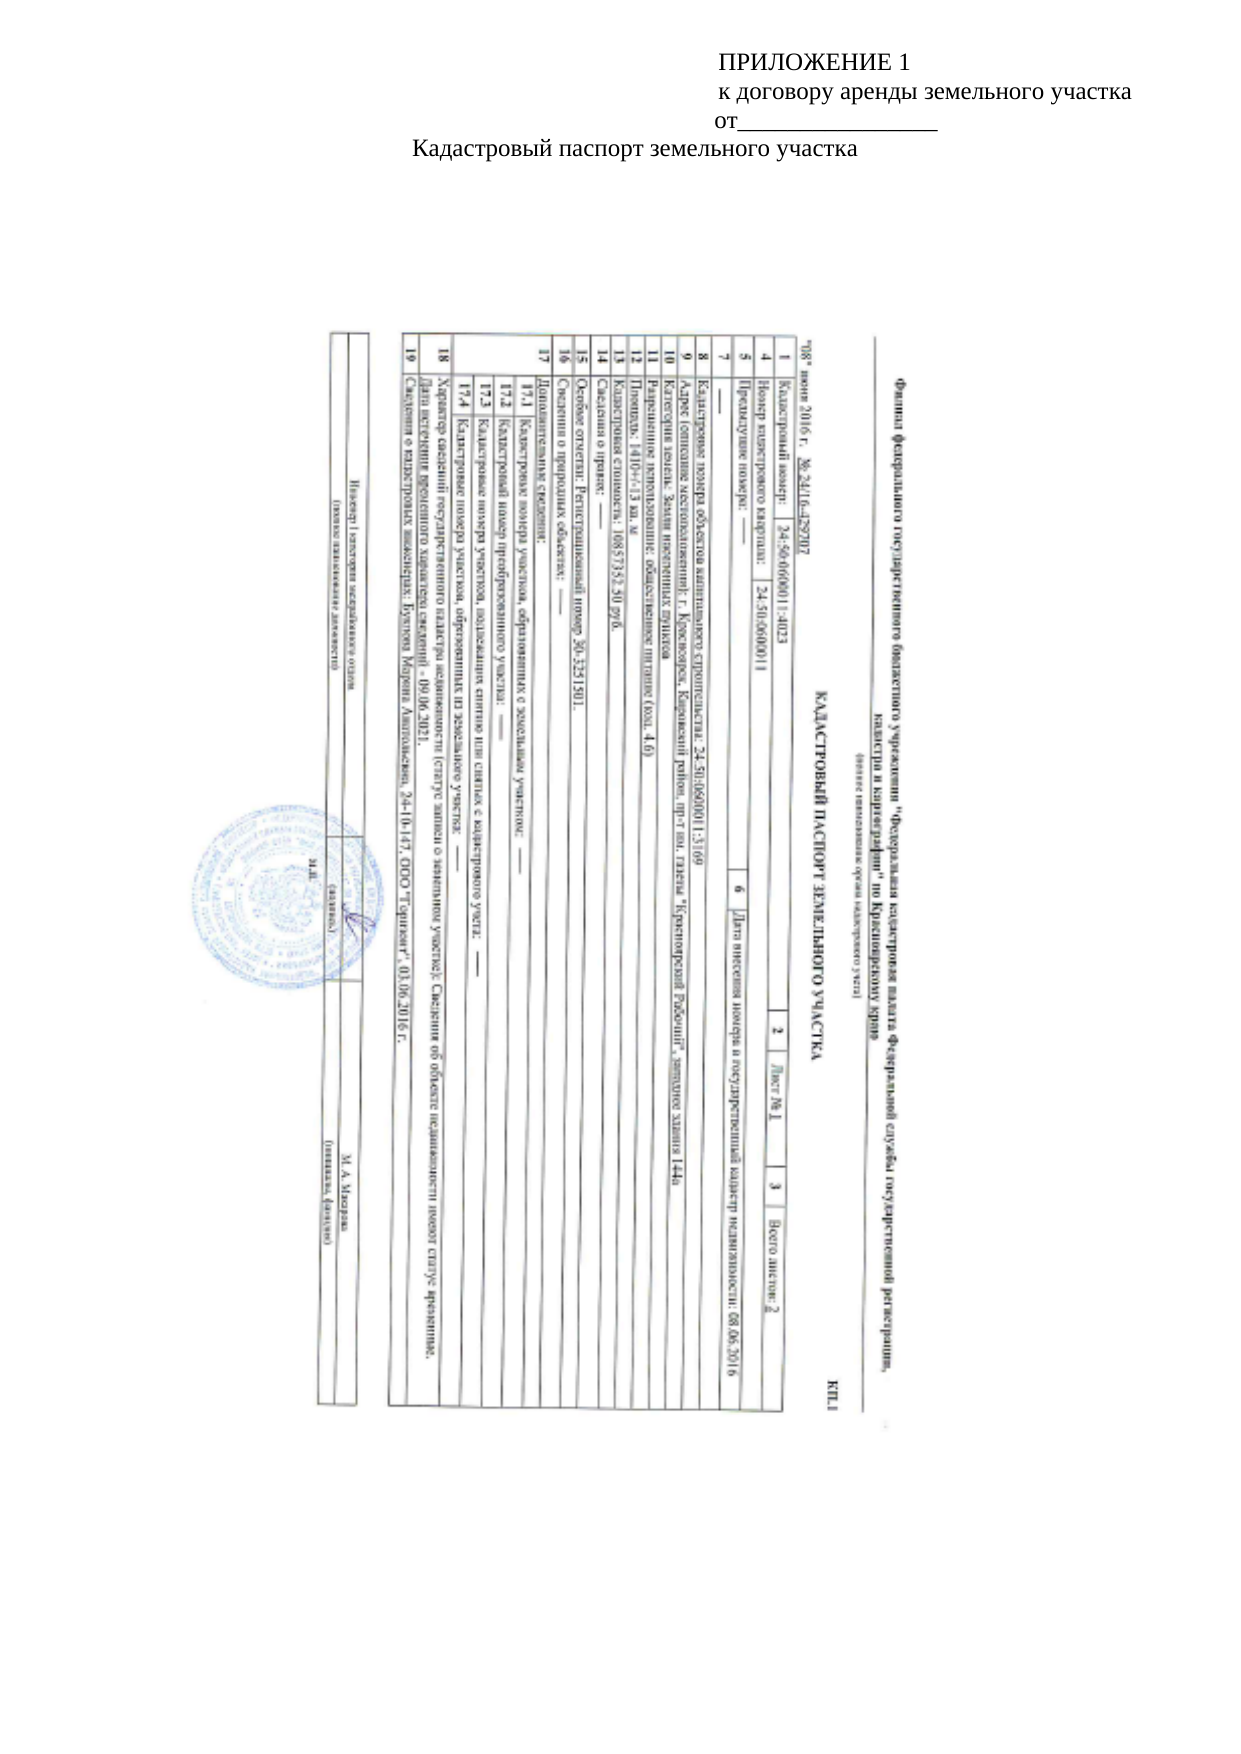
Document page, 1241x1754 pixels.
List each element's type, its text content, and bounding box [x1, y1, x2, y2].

picture [118, 277, 933, 1440]
text ПРИЛОЖЕНИЕ 1 [118, 47, 1152, 76]
text к договору аренды земельного участка [118, 76, 1152, 105]
text Кадастровый паспорт земельного участка [118, 133, 1152, 162]
text от________________ [118, 105, 1152, 133]
